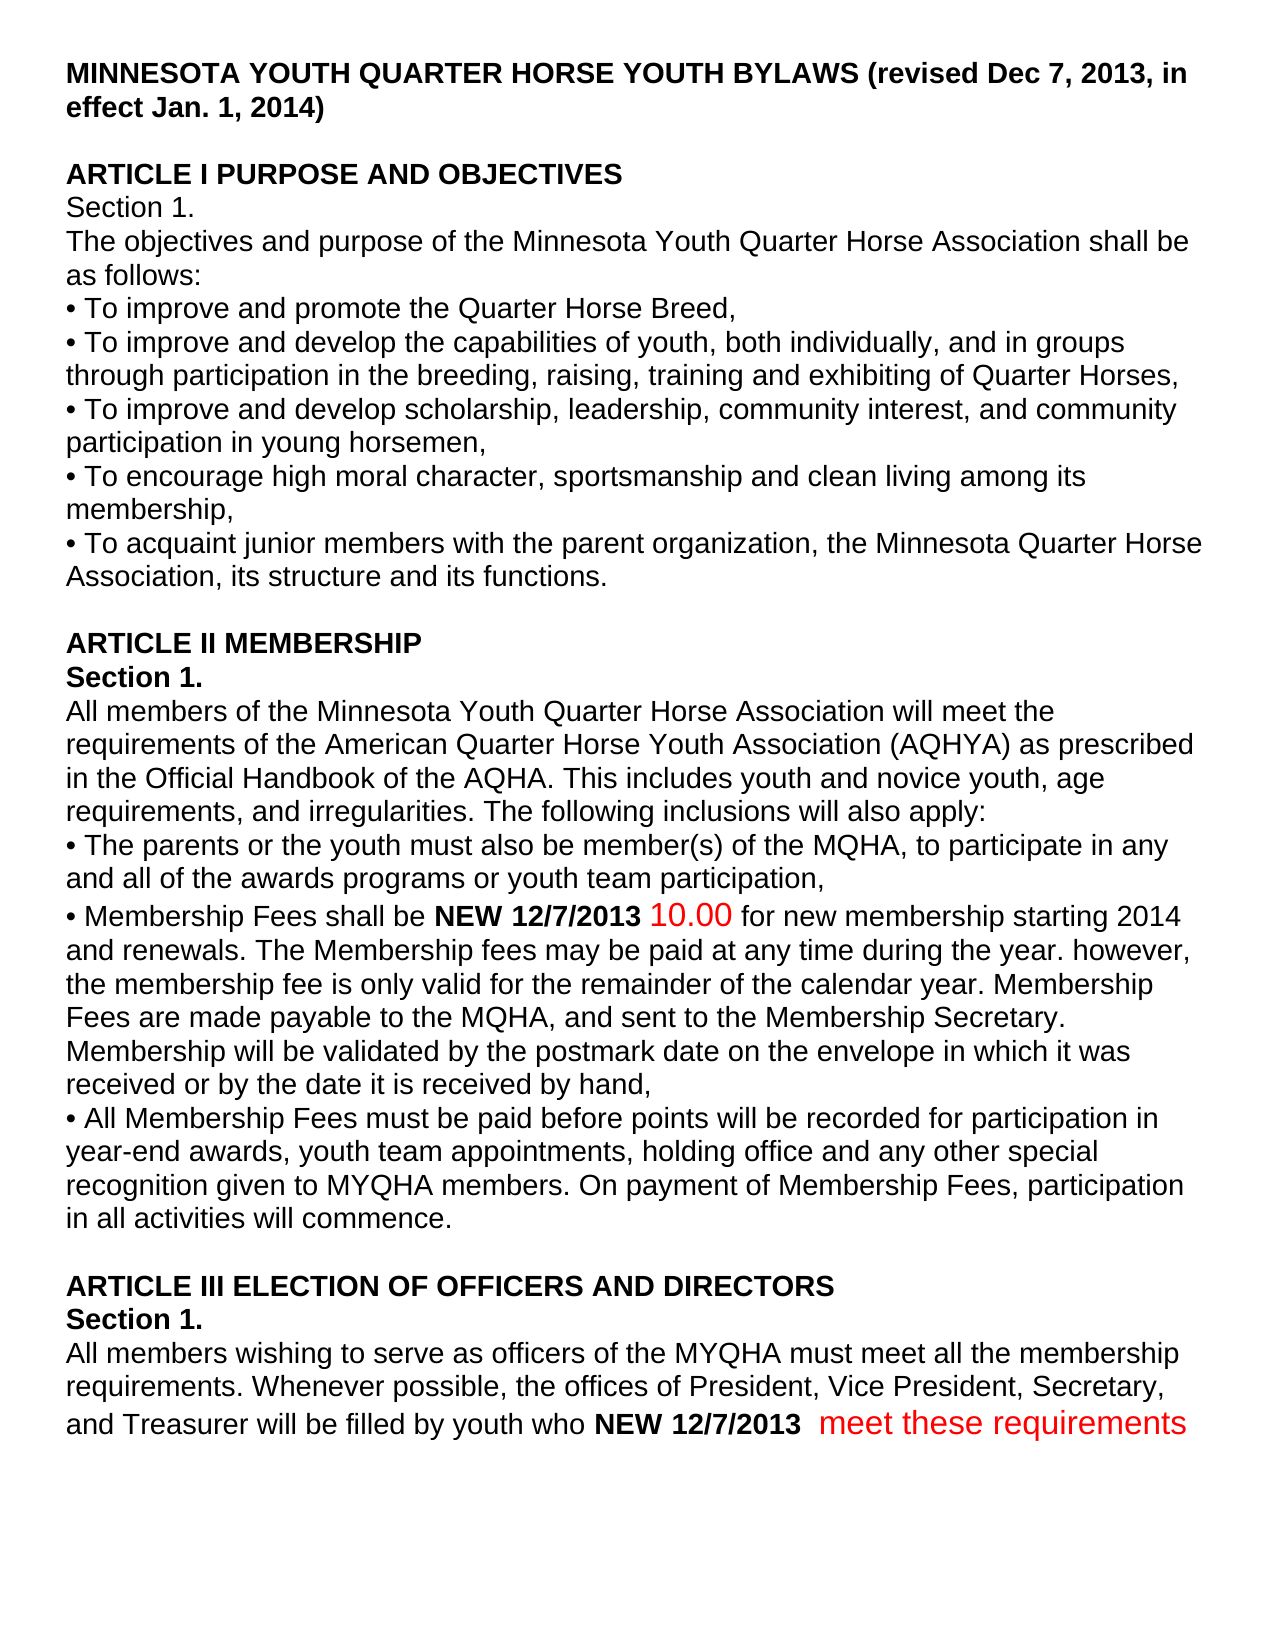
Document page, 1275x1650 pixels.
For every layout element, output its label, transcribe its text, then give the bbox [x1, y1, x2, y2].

text • Membership Fees shall be NEW 12/7/2013 10.00 for new membership starting 2014 and renewals. The Membership fees may be paid at any time during the year. however, the membership fee is only valid for the remainder of the calendar year. Membership Fees are made payable to the MQHA, and sent to the Membership Secretary. Membership will be validated by the postmark date on the envelope in which it was received or by the date it is received by hand, [66, 895, 1200, 1101]
text All members of the Minnesota Youth Quarter Horse Association will meet the requirements of the American Quarter Horse Youth Association (AQHYA) as prescribed in the Official Handbook of the AQHA. This includes youth and novice youth, age requirements, and irregularities. The following inclusions will also apply: [66, 693, 1200, 828]
text • To acquaint junior members with the parent organization, the Minnesota Quarter Horse Association, its structure and its functions. [66, 526, 1275, 593]
text MINNESOTA YOUTH QUARTER HORSE YOUTH BYLAWS (revised Dec 7, 2013, in effect Jan. 1, 2014) [66, 56, 1200, 123]
text Section 1. [66, 660, 1200, 693]
text • To encourage high moral character, sportsmanship and clean living among its membership, [66, 459, 1200, 526]
text ARTICLE II MEMBERSHIP [66, 626, 1200, 660]
text All members wishing to serve as officers of the MYQHA must meet all the membership requirements. Whenever possible, the offices of President, Vice President, Secretary, and Treasurer will be filled by youth who NEW 12/7/2013 meet these requirements [66, 1336, 1200, 1441]
text • All Membership Fees must be paid before points will be recorded for participation in year-end awards, youth team appointments, holding office and any other special recognition given to MYQHA members. On payment of Membership Fees, participation in all activities will commence. [66, 1101, 1200, 1235]
text • To improve and develop scholarship, leadership, community interest, and community participation in young horsemen, [66, 392, 1200, 459]
text Section 1. [66, 1302, 1200, 1336]
text • To improve and promote the Quarter Horse Breed, [66, 291, 1200, 324]
text ARTICLE III ELECTION OF OFFICERS AND DIRECTORS [66, 1269, 1200, 1302]
text Section 1. [66, 190, 1200, 224]
text The objectives and purpose of the Minnesota Youth Quarter Horse Association shall be as follows: [66, 224, 1200, 291]
text • The parents or the youth must also be member(s) of the MQHA, to participate in any and all of the awards programs or youth team participation, [66, 828, 1200, 895]
text ARTICLE I PURPOSE AND OBJECTIVES [66, 157, 1200, 190]
text • To improve and develop the capabilities of youth, both individually, and in groups through participation in the breeding, raising, training and exhibiting of Quarter Horses, [66, 324, 1200, 392]
